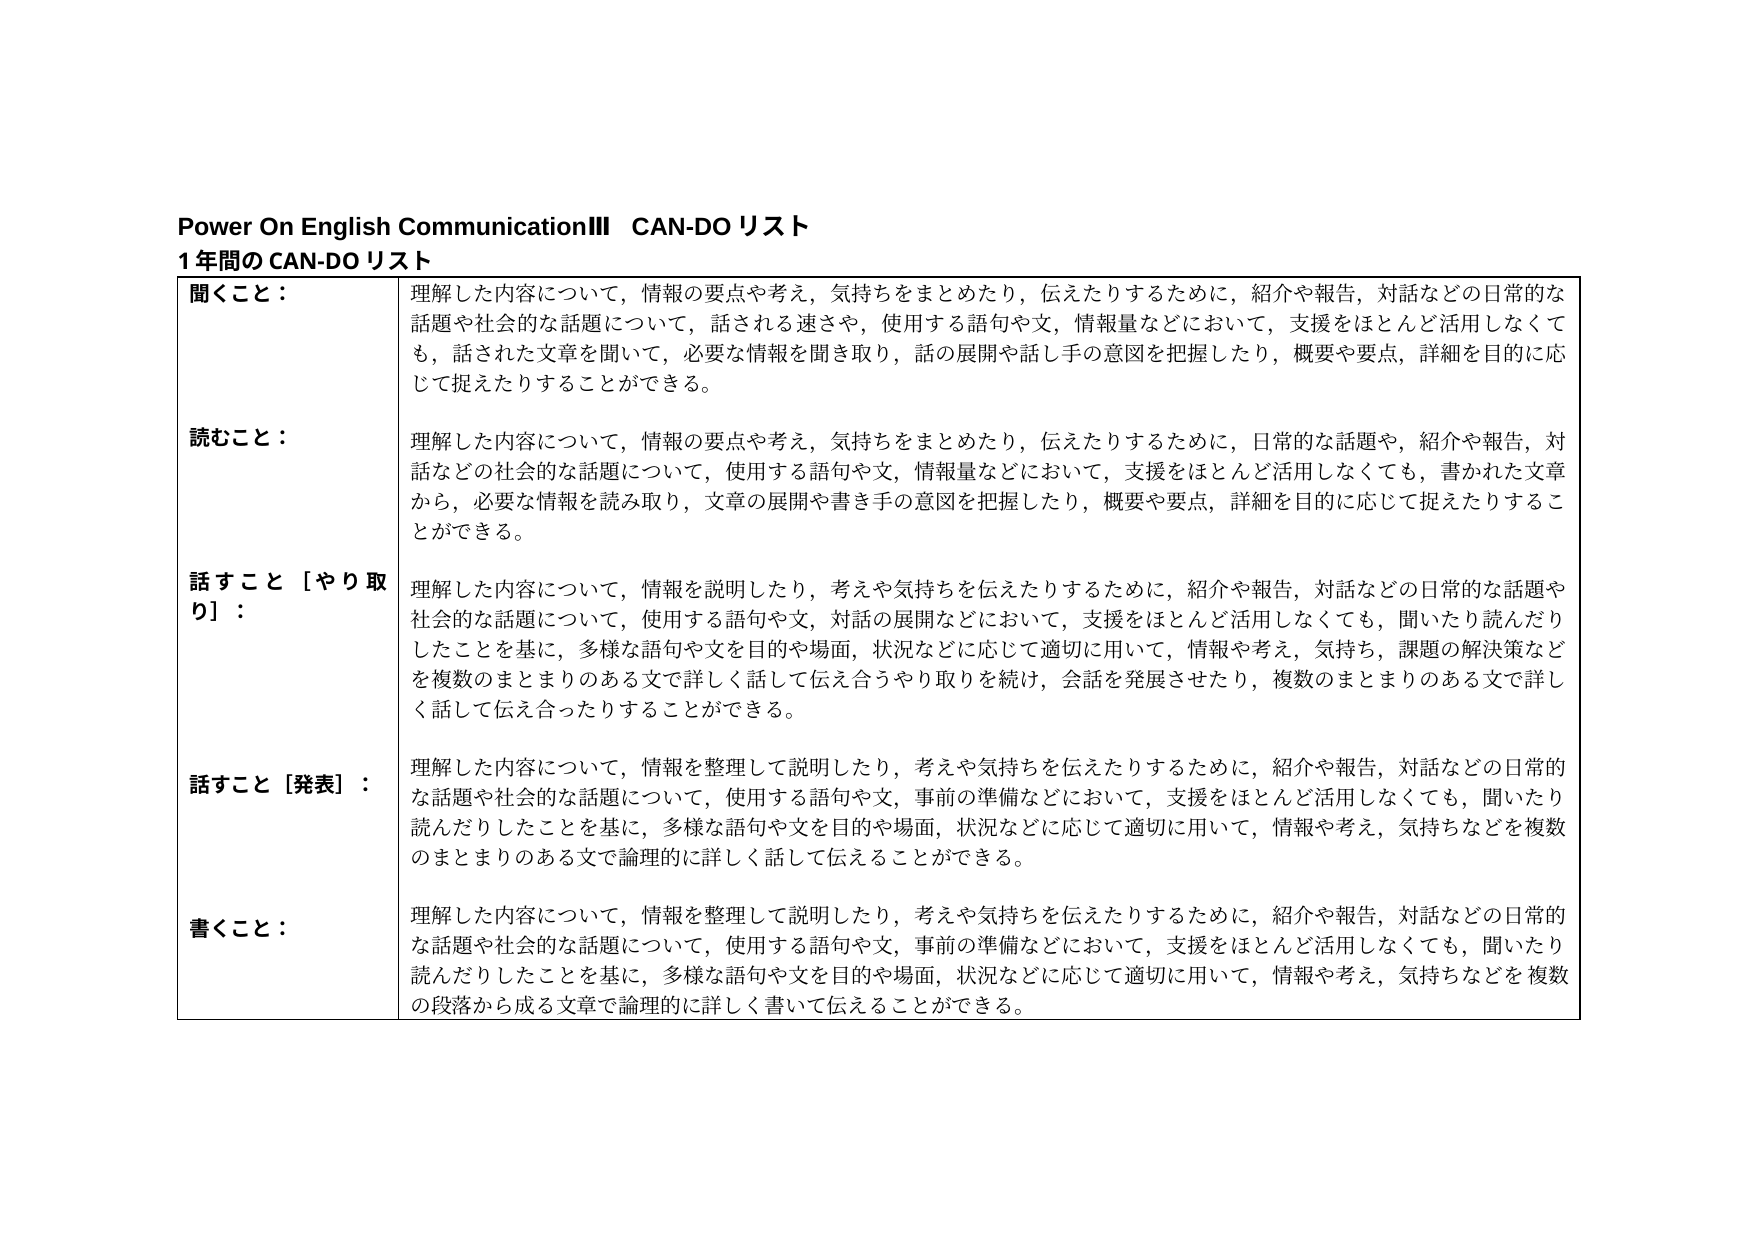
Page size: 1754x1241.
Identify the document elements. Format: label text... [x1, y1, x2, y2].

text 1年間のCAN-DOリスト [177, 243, 1577, 276]
table_header 聞くこと： 読むこと： 話すこと［やり取り］： 話すこと［発表］： 書くこと： [178, 278, 398, 1019]
table_header 理解した内容について，情報の要点や考え，気持ちをまとめたり，伝えたりするために，紹介や報告，対話などの日常的な話題や社会的な話題について，話される速さや，使用する語句や文，情報量などにおいて，支援をほとんど活用しなくても，話された文章を聞いて，必要な情報を聞き取り，話の展開や話し手の意図を把握したり，概要や要点，詳細を目的に応じて捉えたりすることができる。 理解した内容について，情報の要点や考え，気持ちをまとめたり，伝えたりするために，日常的な話題や，紹介や報告，対話などの社会的な話題について，使用する語句や文，情報量などにおいて，支援をほとんど活用しなくても，書かれた文章から，必要な情報を読み取り，文章の展開や書き手の意図を把握したり，概要や要点，詳細を目的に応じて捉えたりすることができる。 理解した内容について，情報を説明したり，考えや気持ちを伝えたりするために，紹介や報告，対話などの日常的な話題や社会的な話題について，使用する語句や文，対話の展開などにおいて，支援をほとんど活用しなくても，聞いたり読んだりしたことを基に，多様な語句や文を目的や場面，状況などに応じて適切に用いて，情報や考え，気持ち，課題の解決策などを複数のまとまりのある文で詳しく話して伝え合うやり取りを続け，会話を発展させたり，複数のまとまりのある文で詳しく話して伝え合ったりすることができる。 理解した内容について，情報を整理して説明したり，考えや気持ちを伝えたりするために，紹介や報告，対話などの日常的な話題や社会的な話題について，使用する語句や文，事前の準備などにおいて，支援をほとんど活用しなくても，聞いたり読んだりしたことを基に，多様な語句や文を目的や場面，状況などに応じて適切に用いて，情報や考え，気持ちなどを複数のまとまりのある文で論理的に詳しく話して伝えることができる。 理解した内容について，情報を整理して説明したり，考えや気持ちを伝えたりするために，紹介や報告，対話などの日常的な話題や社会的な話題について，使用する語句や文，事前の準備などにおいて，支援をほとんど活用しなくても，聞いたり読んだりしたことを基に，多様な語句や文を目的や場面，状況などに応じて適切に用いて，情報や考え，気持ちなどを複数の段落から成る文章で論理的に詳しく書いて伝えることができる。 [399, 278, 1579, 1019]
text Power On English CommunicationⅢ CAN-DOリスト [177, 207, 1577, 243]
